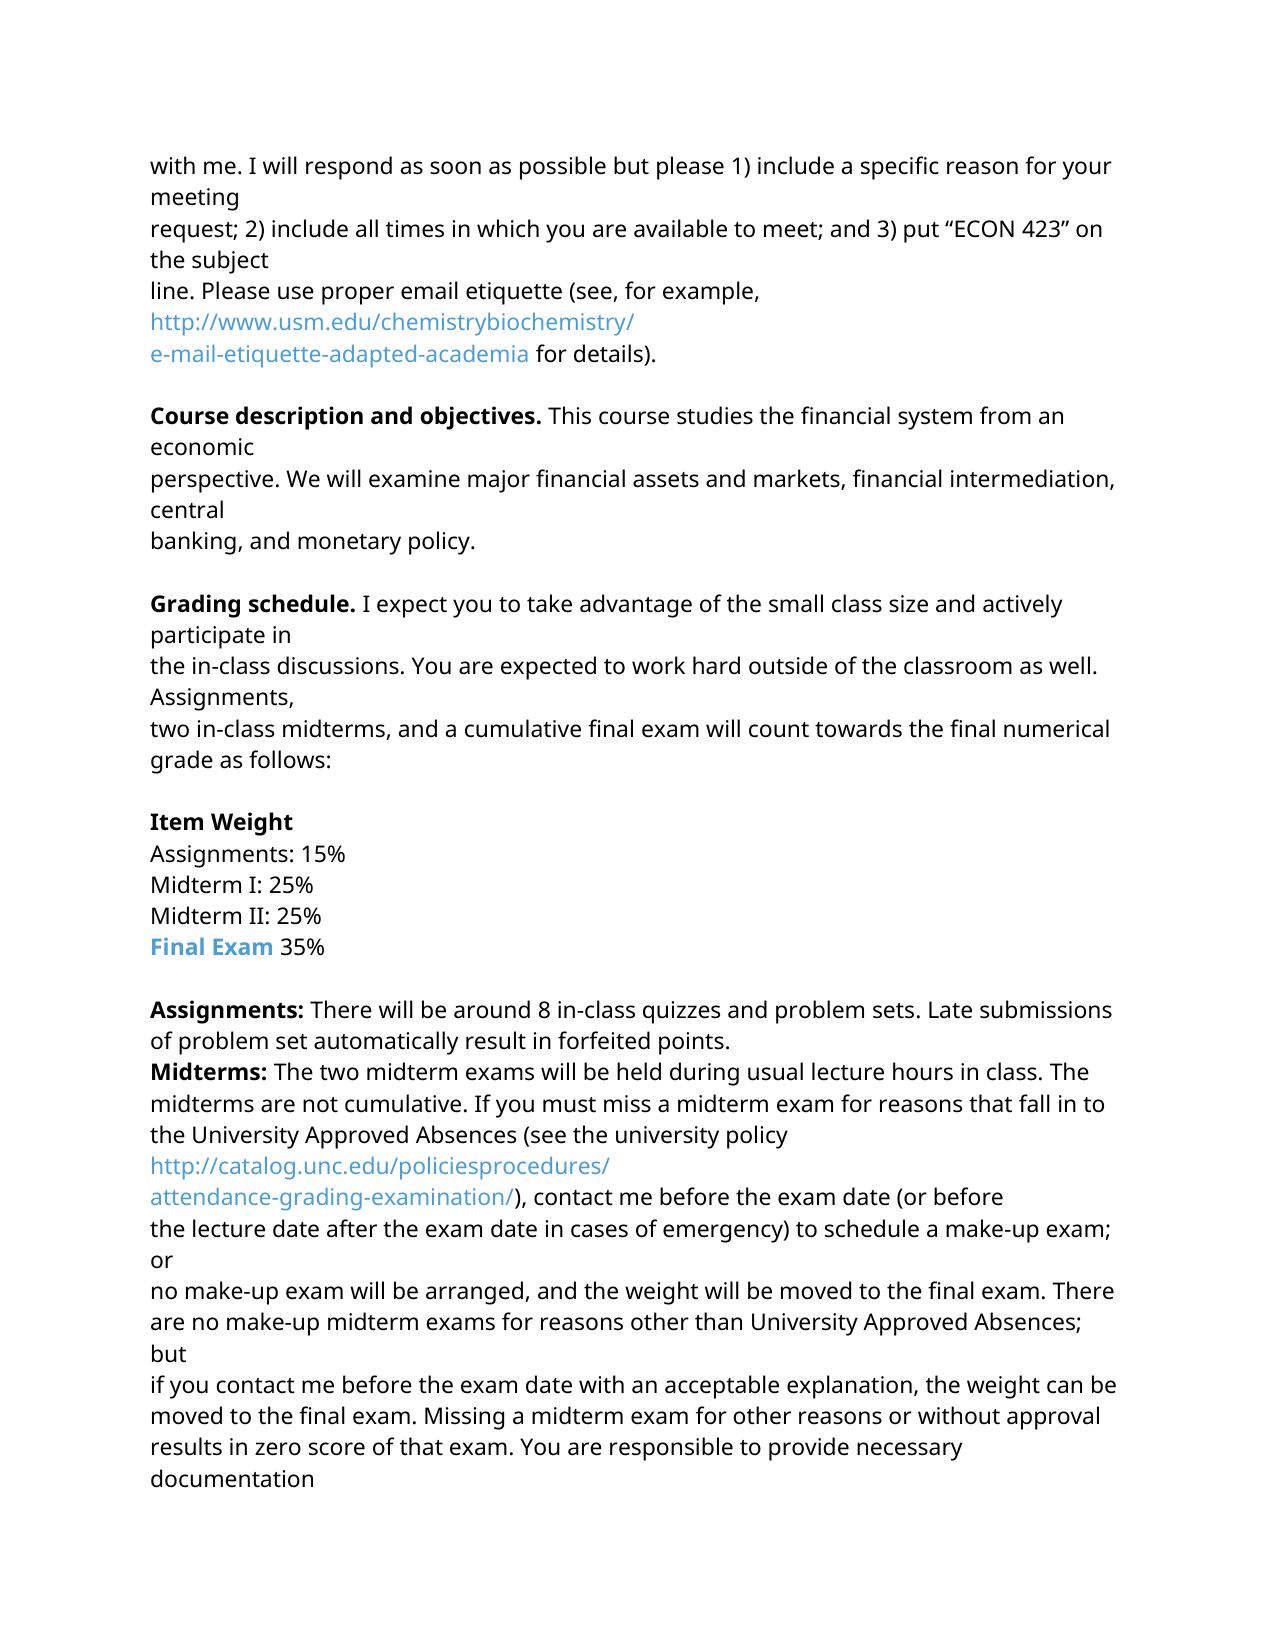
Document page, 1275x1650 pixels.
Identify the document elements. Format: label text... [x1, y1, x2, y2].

text the University Approved Absences (see the university policy http://catalog.unc.edu/policiesprocedures/ [150, 1119, 1125, 1181]
text results in zero score of that exam. You are responsible to provide necessary documentation [150, 1431, 1125, 1494]
text Final Exam 35% [150, 931, 1125, 962]
text line. Please use proper email etiquette (see, for example, http://www.usm.edu/chemistrybiochemistry/ [150, 275, 1125, 337]
text grade as follows: [150, 744, 1125, 775]
text Midterms: The two midterm exams will be held during usual lecture hours in class. The [150, 1056, 1125, 1087]
text Midterm II: 25% [150, 900, 1125, 931]
text the lecture date after the exam date in cases of emergency) to schedule a make-up exam; or [150, 1212, 1125, 1275]
text are no make-up midterm exams for reasons other than University Approved Absences; but [150, 1306, 1125, 1369]
text attendance-grading-examination/), contact me before the exam date (or before [150, 1181, 1125, 1212]
text Assignments: 15% [150, 837, 1125, 869]
text Midterm I: 25% [150, 869, 1125, 900]
text banking, and monetary policy. [150, 525, 1125, 556]
text no make-up exam will be arranged, and the weight will be moved to the final exam. There [150, 1275, 1125, 1306]
text with me. I will respond as soon as possible but please 1) include a specific reason for your meeting [150, 150, 1125, 212]
text if you contact me before the exam date with an acceptable explanation, the weight can be [150, 1369, 1125, 1400]
text Grading schedule. I expect you to take advantage of the small class size and actively participate in [150, 587, 1125, 650]
text midterms are not cumulative. If you must miss a midterm exam for reasons that fall in to [150, 1087, 1125, 1119]
text Item Weight [150, 806, 1125, 837]
text Assignments: There will be around 8 in-class quizzes and problem sets. Late submissions of problem set automatically result in forfeited points. [150, 994, 1125, 1056]
text moved to the final exam. Missing a midterm exam for other reasons or without approval [150, 1400, 1125, 1431]
text perspective. We will examine major financial assets and markets, financial intermediation, central [150, 462, 1125, 525]
text request; 2) include all times in which you are available to meet; and 3) put “ECON 423” on the subject [150, 212, 1125, 275]
text two in-class midterms, and a cumulative final exam will count towards the final numerical [150, 712, 1125, 744]
text Course description and objectives. This course studies the financial system from an economic [150, 400, 1125, 462]
text e-mail-etiquette-adapted-academia for details). [150, 337, 1125, 369]
text the in-class discussions. You are expected to work hard outside of the classroom as well. Assignments, [150, 650, 1125, 712]
